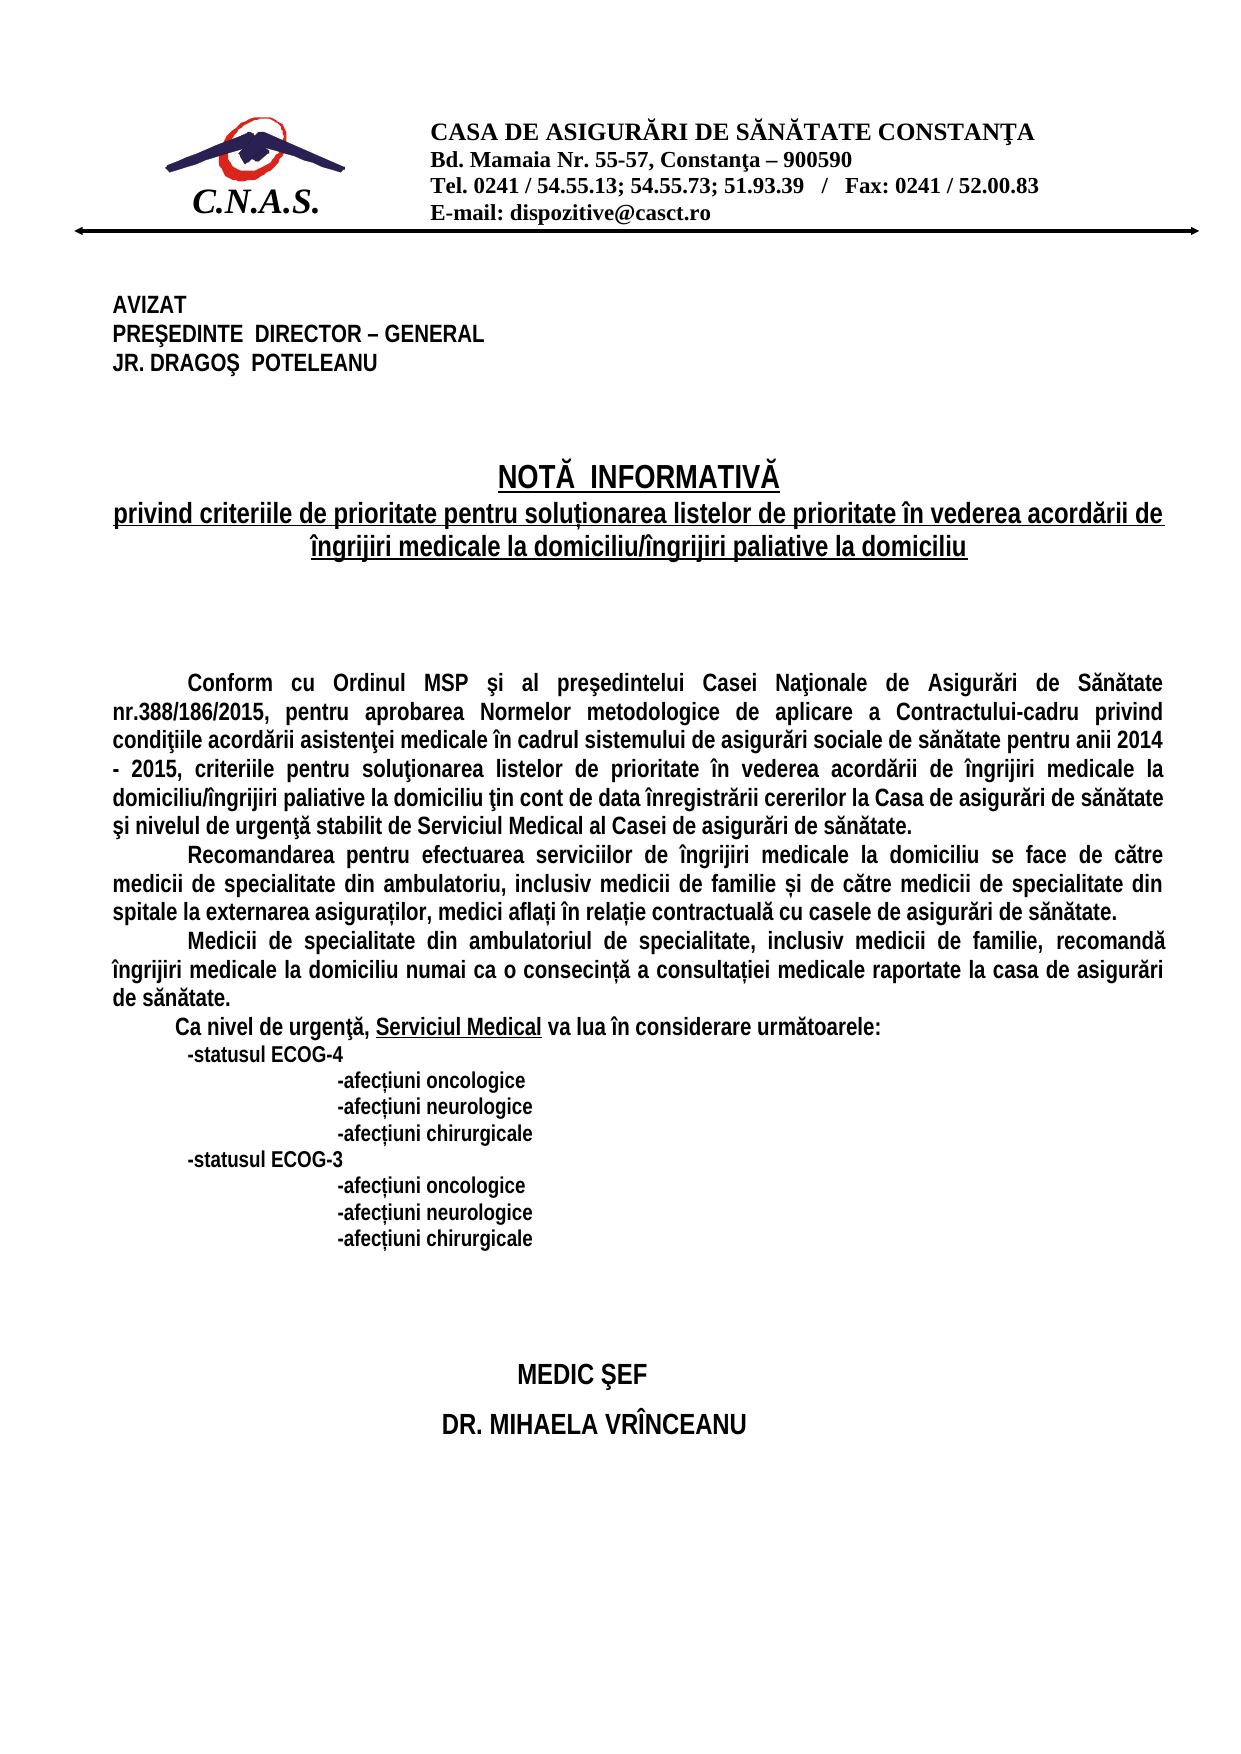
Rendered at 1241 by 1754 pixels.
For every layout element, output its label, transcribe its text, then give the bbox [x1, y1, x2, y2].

text -afecțiuni chirurgicale [112, 1225, 1165, 1251]
text DR. MIHAELA VRÎNCEANU [112, 1407, 1165, 1440]
text Medicii de specialitate din ambulatoriul de specialitate, inclusiv medicii de familie, recomandă îngrijiri medicale la domiciliu numai ca o consecință a consultației medicale raportate la casa de asigurări de sănătate. [112, 926, 1165, 1012]
text -statusul ECOG-3 [187, 1146, 1165, 1172]
text PREŞEDINTE DIRECTOR – GENERAL [112, 319, 1165, 347]
text -afecțiuni neurologice [112, 1093, 1165, 1119]
text AVIZAT [112, 290, 1165, 319]
text -afecțiuni oncologice [112, 1067, 1165, 1093]
text JR. DRAGOŞ POTELEANU [112, 347, 1165, 376]
text -afecțiuni neurologice [112, 1199, 1165, 1225]
text -afecțiuni chirurgicale [112, 1119, 1165, 1146]
text Ca nivel de urgenţă, Serviciul Medical va lua în considerare următoarele: [112, 1012, 1165, 1041]
text -statusul ECOG-4 [112, 1041, 1165, 1067]
text privind criteriile de prioritate pentru soluționarea listelor de prioritate în vederea acordării de îngrijiri medicale la domiciliu/îngrijiri paliative la domiciliu [112, 496, 1165, 563]
text Recomandarea pentru efectuarea serviciilor de îngrijiri medicale la domiciliu se face de către medicii de specialitate din ambulatoriu, inclusiv medicii de familie și de către medicii de specialitate din spitale la externarea asiguraților, medici aflați în relație contractuală cu casele de asigurări de sănătate. [112, 840, 1165, 926]
subtitle MEDIC ŞEF [112, 1357, 1165, 1390]
subtitle NOTĂ INFORMATIVĂ [112, 458, 1165, 496]
text -afecțiuni oncologice [112, 1172, 1165, 1199]
text Conform cu Ordinul MSP şi al preşedintelui Casei Naţionale de Asigurări de Sănătate nr.388/186/2015, pentru aprobarea Normelor metodologice de aplicare a Contractului-cadru privind condiţiile acordării asistenţei medicale în cadrul sistemului de asigurări sociale de sănătate pentru anii 2014 - 2015, criteriile pentru soluţionarea listelor de prioritate în vederea acordării de îngrijiri medicale la domiciliu/îngrijiri paliative la domiciliu ţin cont de data înregistrării cererilor la Casa de asigurări de sănătate şi nivelul de urgenţă stabilit de Serviciul Medical al Casei de asigurări de sănătate. [112, 668, 1165, 840]
